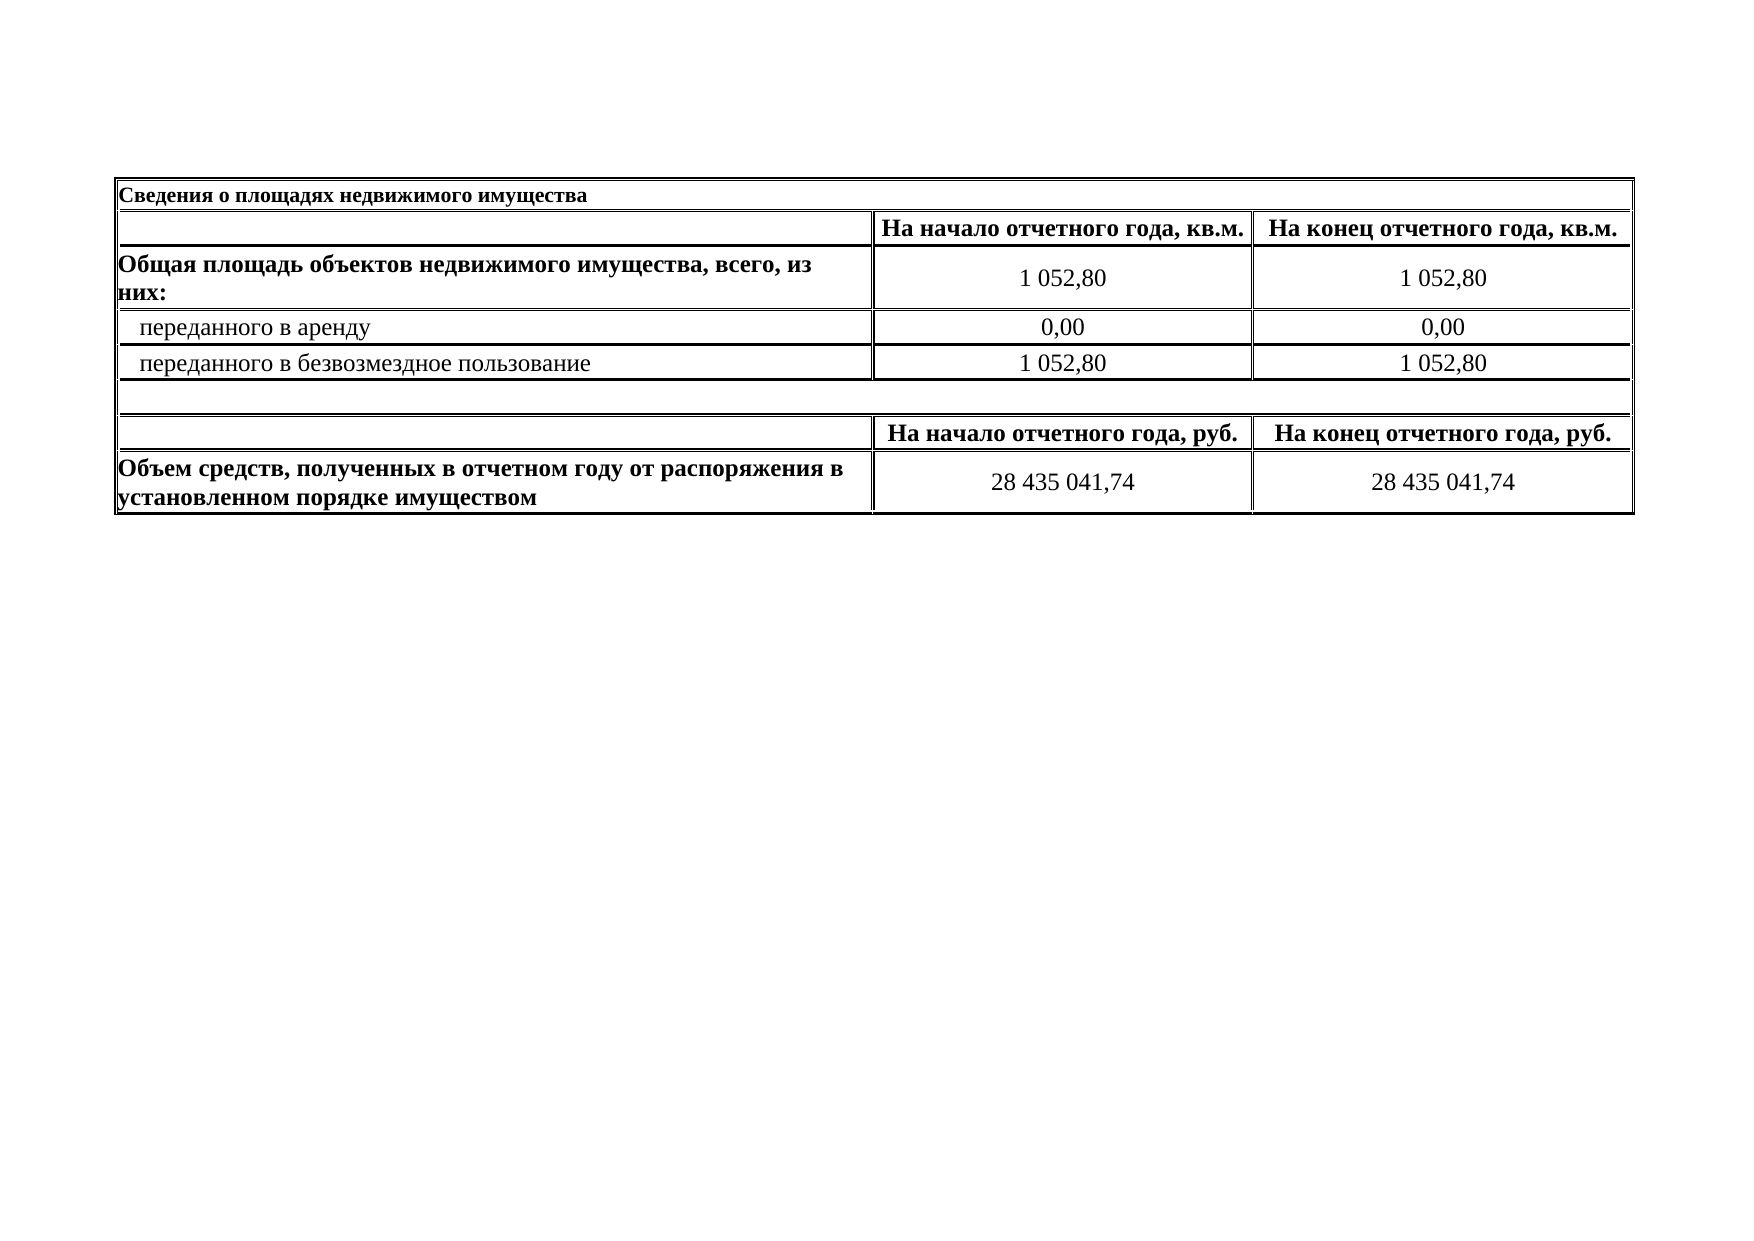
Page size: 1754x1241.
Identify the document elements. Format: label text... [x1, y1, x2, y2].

table_cell 28 435 041,74 [1253, 448, 1632, 512]
table_cell [118, 413, 871, 448]
table_cell Общая площадь объектов недвижимого имущества, всего, из них: [118, 244, 871, 308]
table_cell На конец отчетного года, руб. [1254, 413, 1632, 448]
table_cell 0,00 [875, 311, 1251, 343]
table_cell Объем средств, полученных в отчетном году от распоряжения в установленном порядке имуществом [118, 448, 873, 512]
table_cell [116, 209, 873, 244]
table_cell На начало отчетного года, кв.м. [875, 212, 1251, 244]
table_cell переданного в безвозмездное пользование [116, 343, 871, 378]
table_cell На начало отчетного года, руб. [875, 417, 1251, 448]
table_cell 28 435 041,74 [873, 452, 1252, 512]
table_cell 1 052,80 [875, 247, 1251, 308]
table_header Сведения о площадях недвижимого имущества [118, 181, 1632, 209]
table_cell переданного в аренду [116, 308, 873, 343]
table_cell 0,00 [1253, 308, 1633, 343]
table_cell 1 052,80 [1254, 244, 1632, 308]
table_cell [116, 378, 1633, 413]
table_cell 1 052,80 [1254, 343, 1633, 378]
table_cell 1 052,80 [875, 346, 1251, 378]
table_cell На конец отчетного года, кв.м. [1253, 209, 1633, 244]
